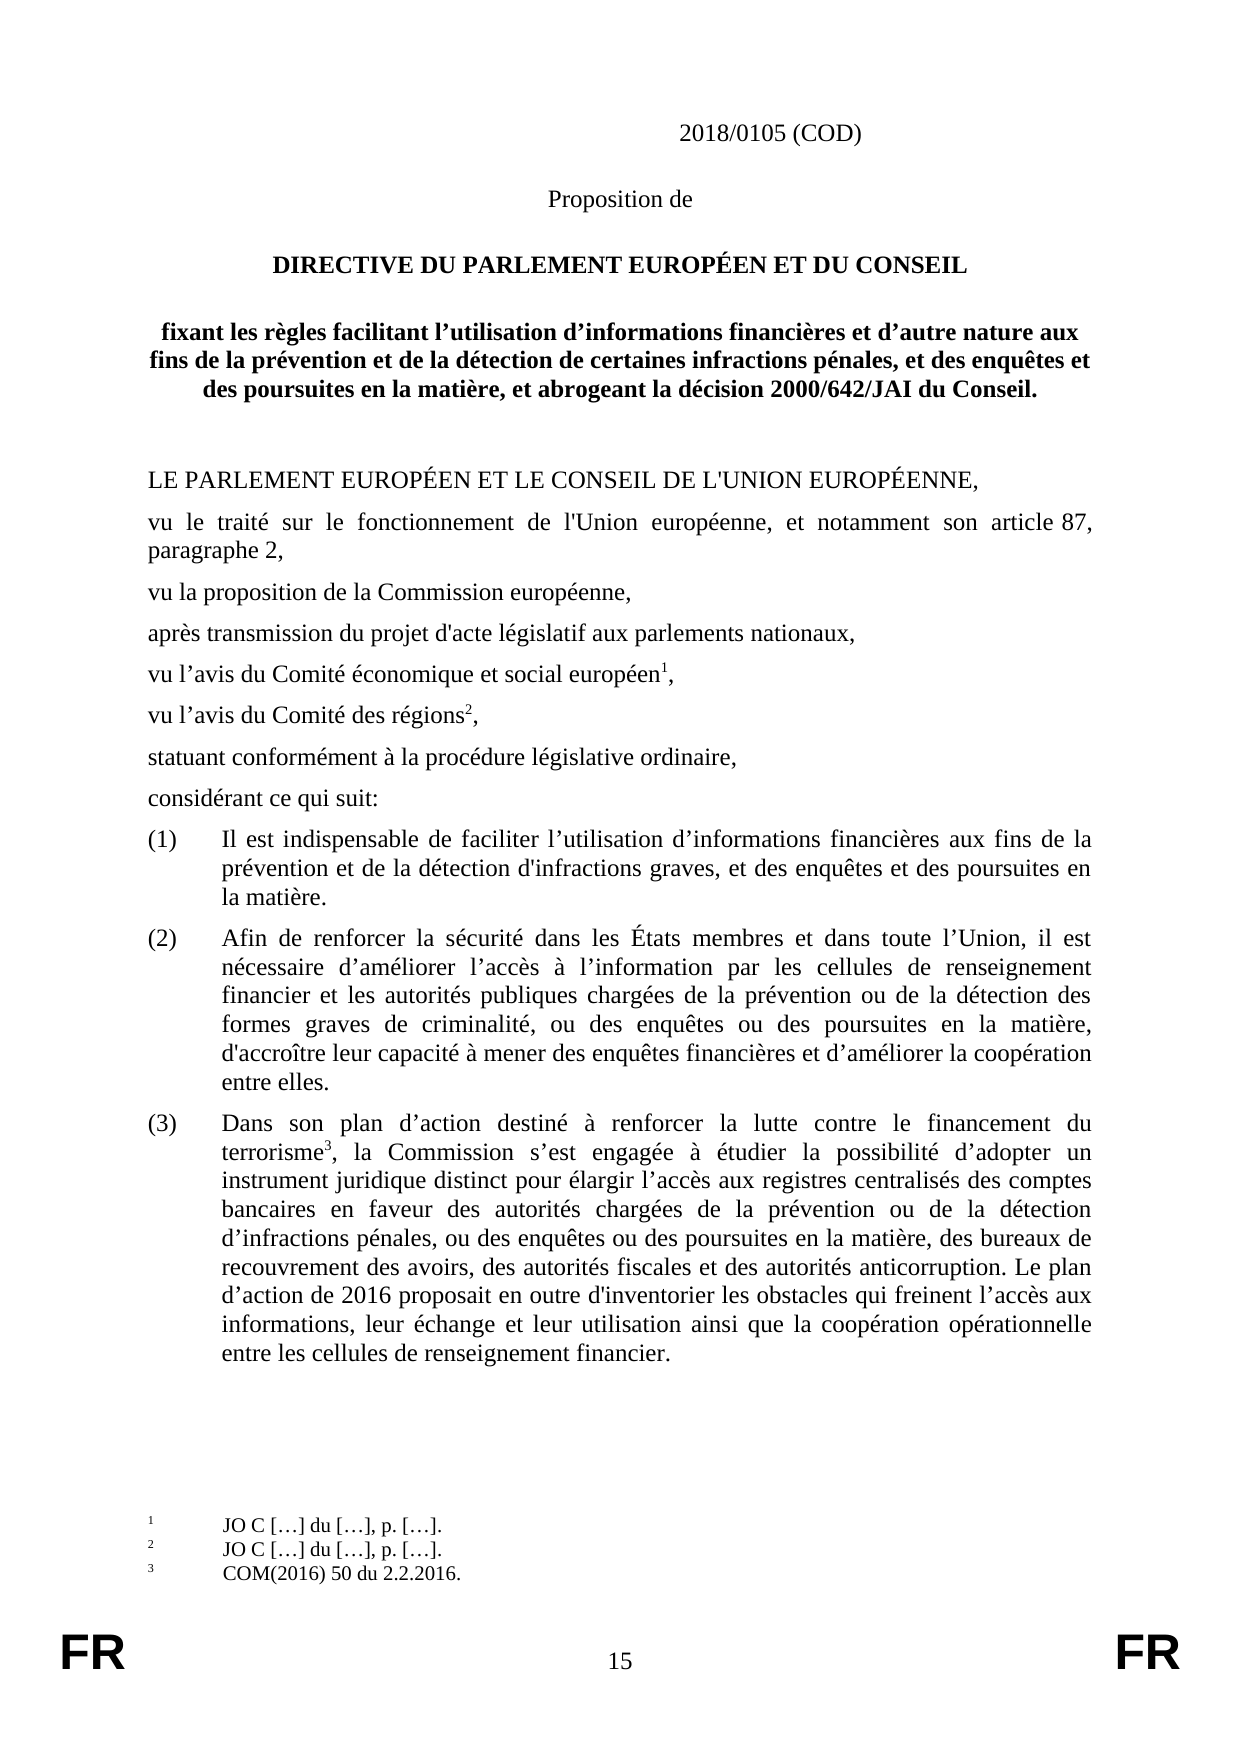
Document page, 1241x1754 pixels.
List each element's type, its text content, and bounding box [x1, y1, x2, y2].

text considérant ce qui suit: [148, 783, 1093, 812]
text 2018/0105 (COD) [679, 118, 1093, 147]
text (2) Afin de renforcer la sécurité dans les États membres et dans toute l’Union, il est nécessaire d’améliorer l’accès à l’information par les cellules de renseignement financier et les autorités publiques chargées de la prévention ou de la détection des formes graves de criminalité, ou des enquêtes ou des poursuites en la matière, d'accroître leur capacité à mener des enquêtes financières et d’améliorer la coopération entre elles. [148, 923, 1093, 1096]
text statuant conformément à la procédure législative ordinaire, [148, 742, 1093, 771]
text vu la proposition de la Commission européenne, [148, 577, 1093, 606]
text vu le traité sur le fonctionnement de l'Union européenne, et notamment son article 87, paragraphe 2, [148, 507, 1093, 564]
text LE PARLEMENT EUROPÉEN ET LE CONSEIL DE L'UNION EUROPÉENNE, [148, 466, 1093, 494]
text (3) Dans son plan d’action destiné à renforcer la lutte contre le financement du terrorisme, la Commission s’est engagée à étudier la possibilité d’adopter un instrument juridique distinct pour élargir l’accès aux registres centralisés des comptes bancaires en faveur des autorités chargées de la prévention ou de la détection d’infractions pénales, ou des enquêtes ou des poursuites en la matière, des bureaux de recouvrement des avoirs, des autorités fiscales et des autorités anticorruption. Le plan d’action de 2016 proposait en outre d'inventorier les obstacles qui freinent l’accès aux informations, leur échange et leur utilisation ainsi que la coopération opérationnelle entre les cellules de renseignement financier. [148, 1108, 1093, 1367]
text vu l’avis du Comité des régions, [148, 701, 1093, 729]
text fixant les règles facilitant l’utilisation d’informations financières et d’autre nature aux fins de la prévention et de la détection de certaines infractions pénales, et des enquêtes et des poursuites en la matière, et abrogeant la décision 2000/642/JAI du Conseil. [148, 317, 1093, 403]
text après transmission du projet d'acte législatif aux parlements nationaux, [148, 618, 1093, 647]
text (1) Il est indispensable de faciliter l’utilisation d’informations financières aux fins de la prévention et de la détection d'infractions graves, et des enquêtes et des poursuites en la matière. [148, 824, 1093, 911]
text vu l’avis du Comité économique et social européen, [148, 659, 1093, 688]
text Proposition de [148, 184, 1093, 213]
text DIRECTIVE DU PARLEMENT EUROPÉEN ET DU CONSEIL [148, 251, 1093, 279]
